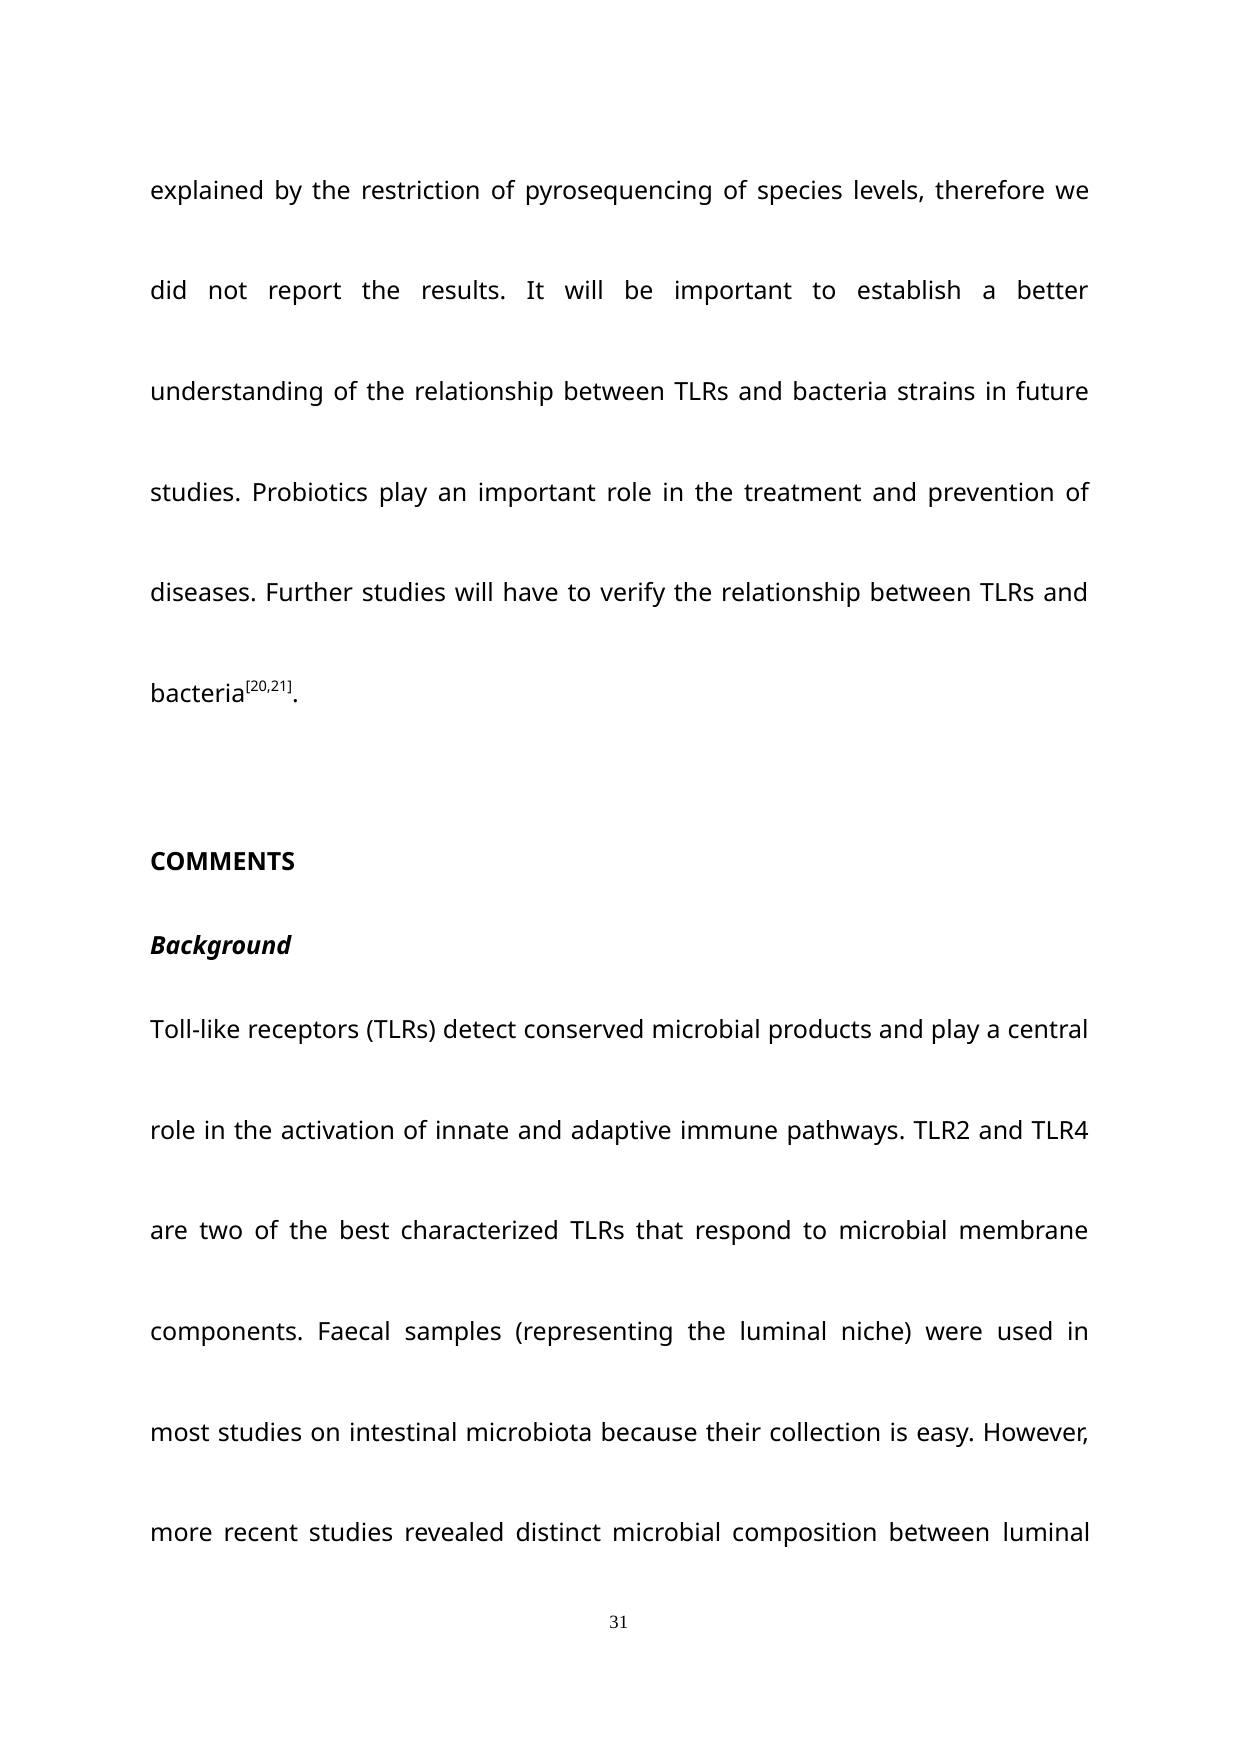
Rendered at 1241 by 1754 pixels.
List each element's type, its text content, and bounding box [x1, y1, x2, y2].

text comments [150, 827, 1090, 894]
text Background [150, 911, 1090, 978]
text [150, 995, 1090, 1565]
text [150, 156, 1090, 726]
